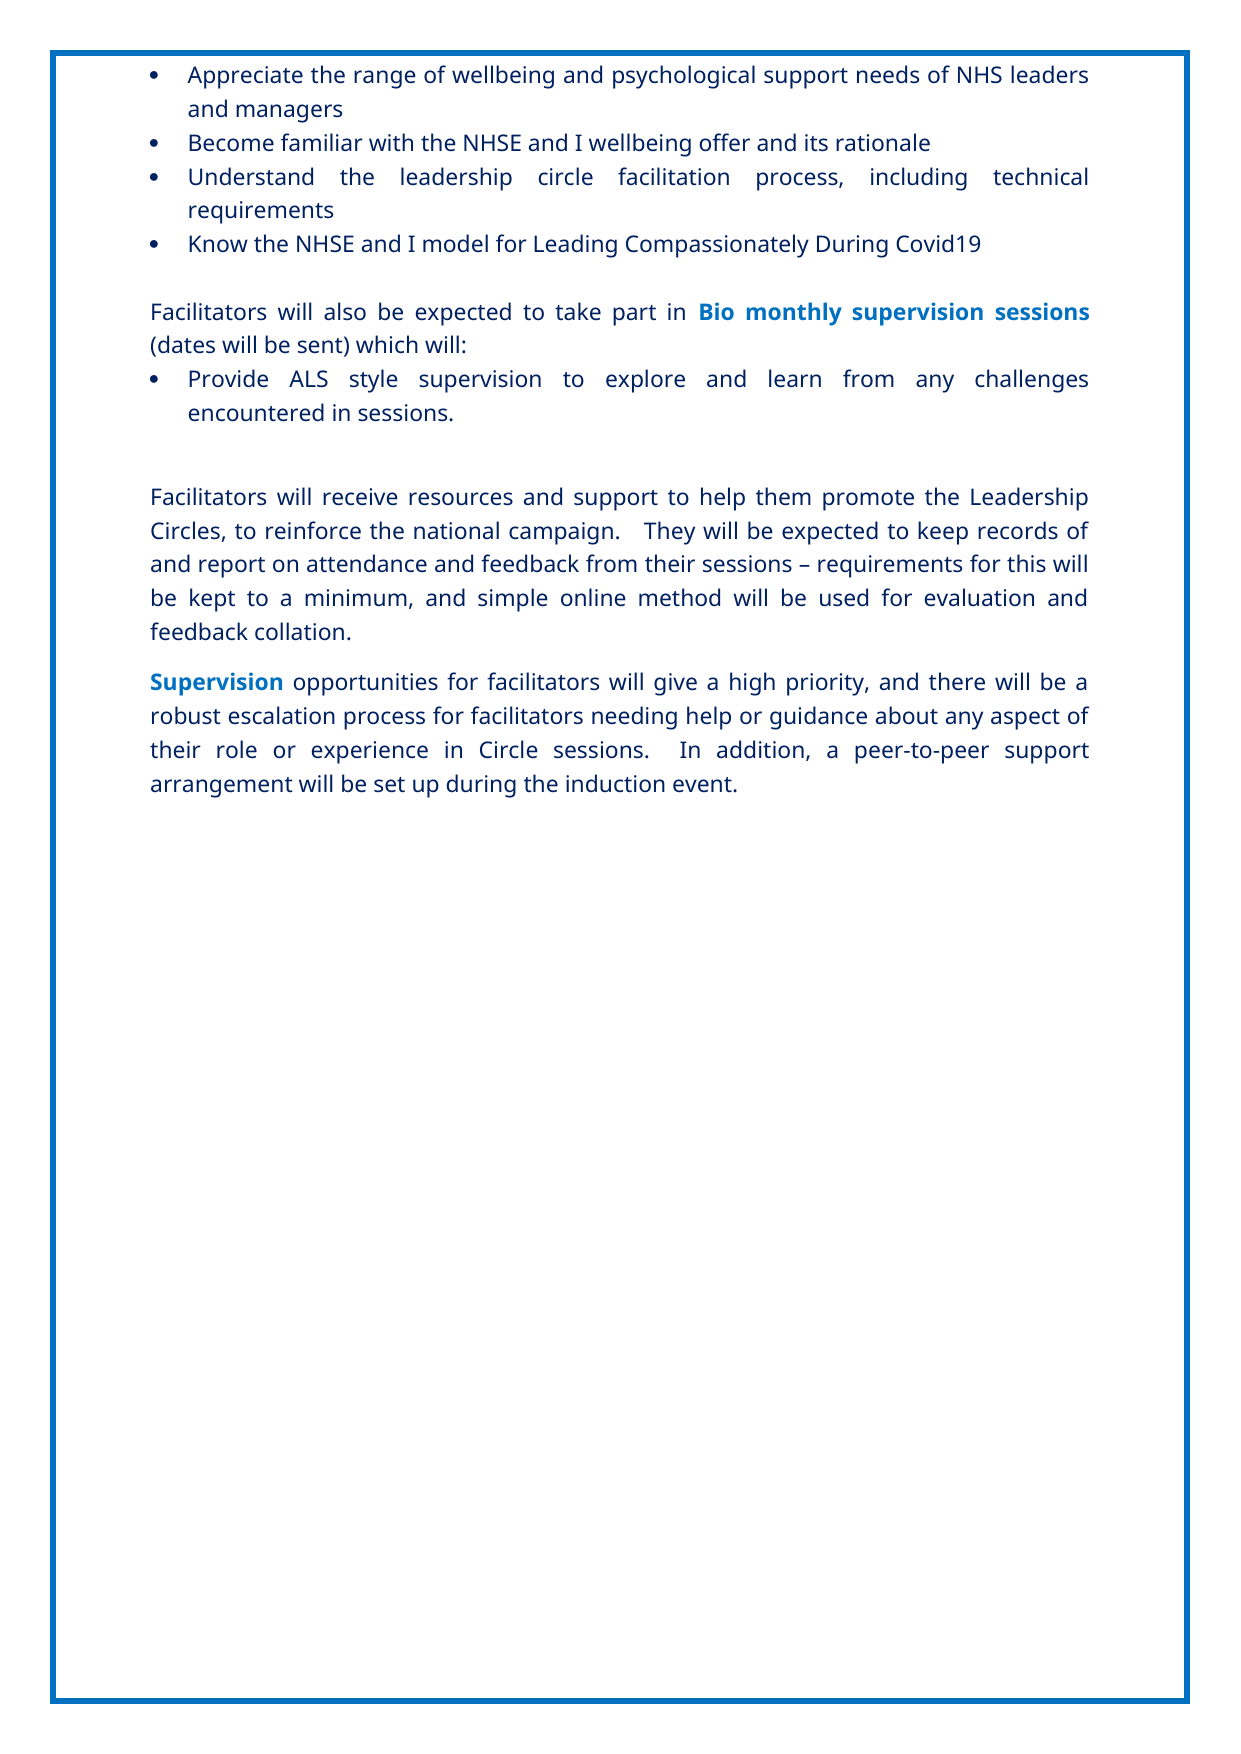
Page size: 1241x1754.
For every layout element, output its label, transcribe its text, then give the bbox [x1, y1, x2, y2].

list Become familiar with the NHSE and I wellbeing offer and its rationale [150, 127, 1090, 158]
text Facilitators will also be expected to take part in Bio monthly supervision sessions (dates will be sent) which will: [150, 295, 1090, 360]
list Provide ALS style supervision to explore and learn from any challenges encountered in sessions. [150, 363, 1090, 428]
text Facilitators will receive resources and support to help them promote the Leadership Circles, to reinforce the national campaign. They will be expected to keep records of and report on attendance and feedback from their sessions – requirements for this will be kept to a minimum, and simple online method will be used for evaluation and feedback collation. [150, 481, 1090, 647]
list Understand the leadership circle facilitation process, including technical requirements [150, 160, 1090, 225]
text Supervision opportunities for facilitators will give a high priority, and there will be a robust escalation process for facilitators needing help or guidance about any aspect of their role or experience in Circle sessions. In addition, a peer-to-peer support arrangement will be set up during the induction event. [150, 666, 1090, 799]
list Know the NHSE and I model for Leading Compassionately During Covid19 [150, 228, 1090, 259]
list Appreciate the range of wellbeing and psychological support needs of NHS leaders and managers [150, 59, 1090, 124]
